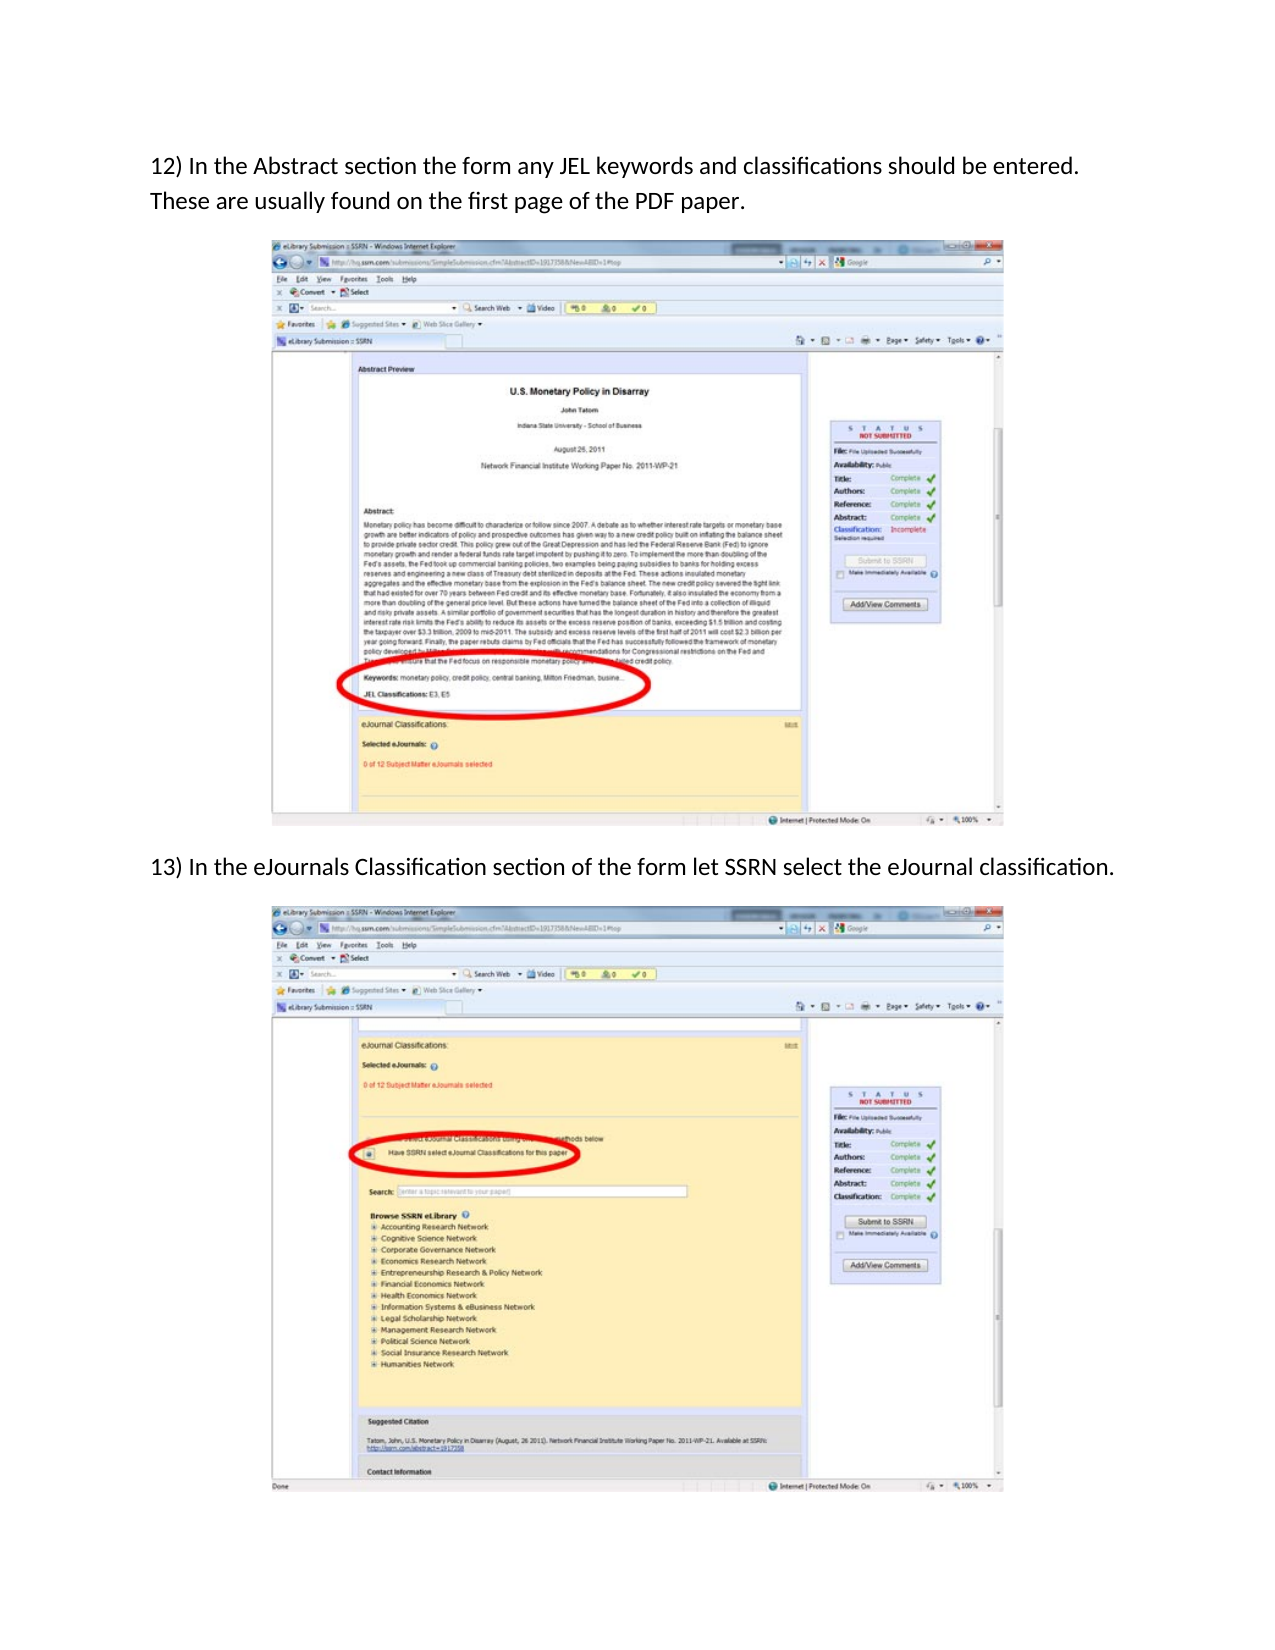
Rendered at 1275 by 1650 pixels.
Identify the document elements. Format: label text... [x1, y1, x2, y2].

text 12) In the Abstract section the form any JEL keywords and classifications should be entered. These are usually found on the first page of the PDF paper. [150, 150, 1125, 216]
text 13) In the eJournals Classification section of the form let SSRN select the eJournal classification. [150, 851, 1125, 881]
picture [271, 906, 1004, 1492]
picture [271, 240, 1004, 826]
